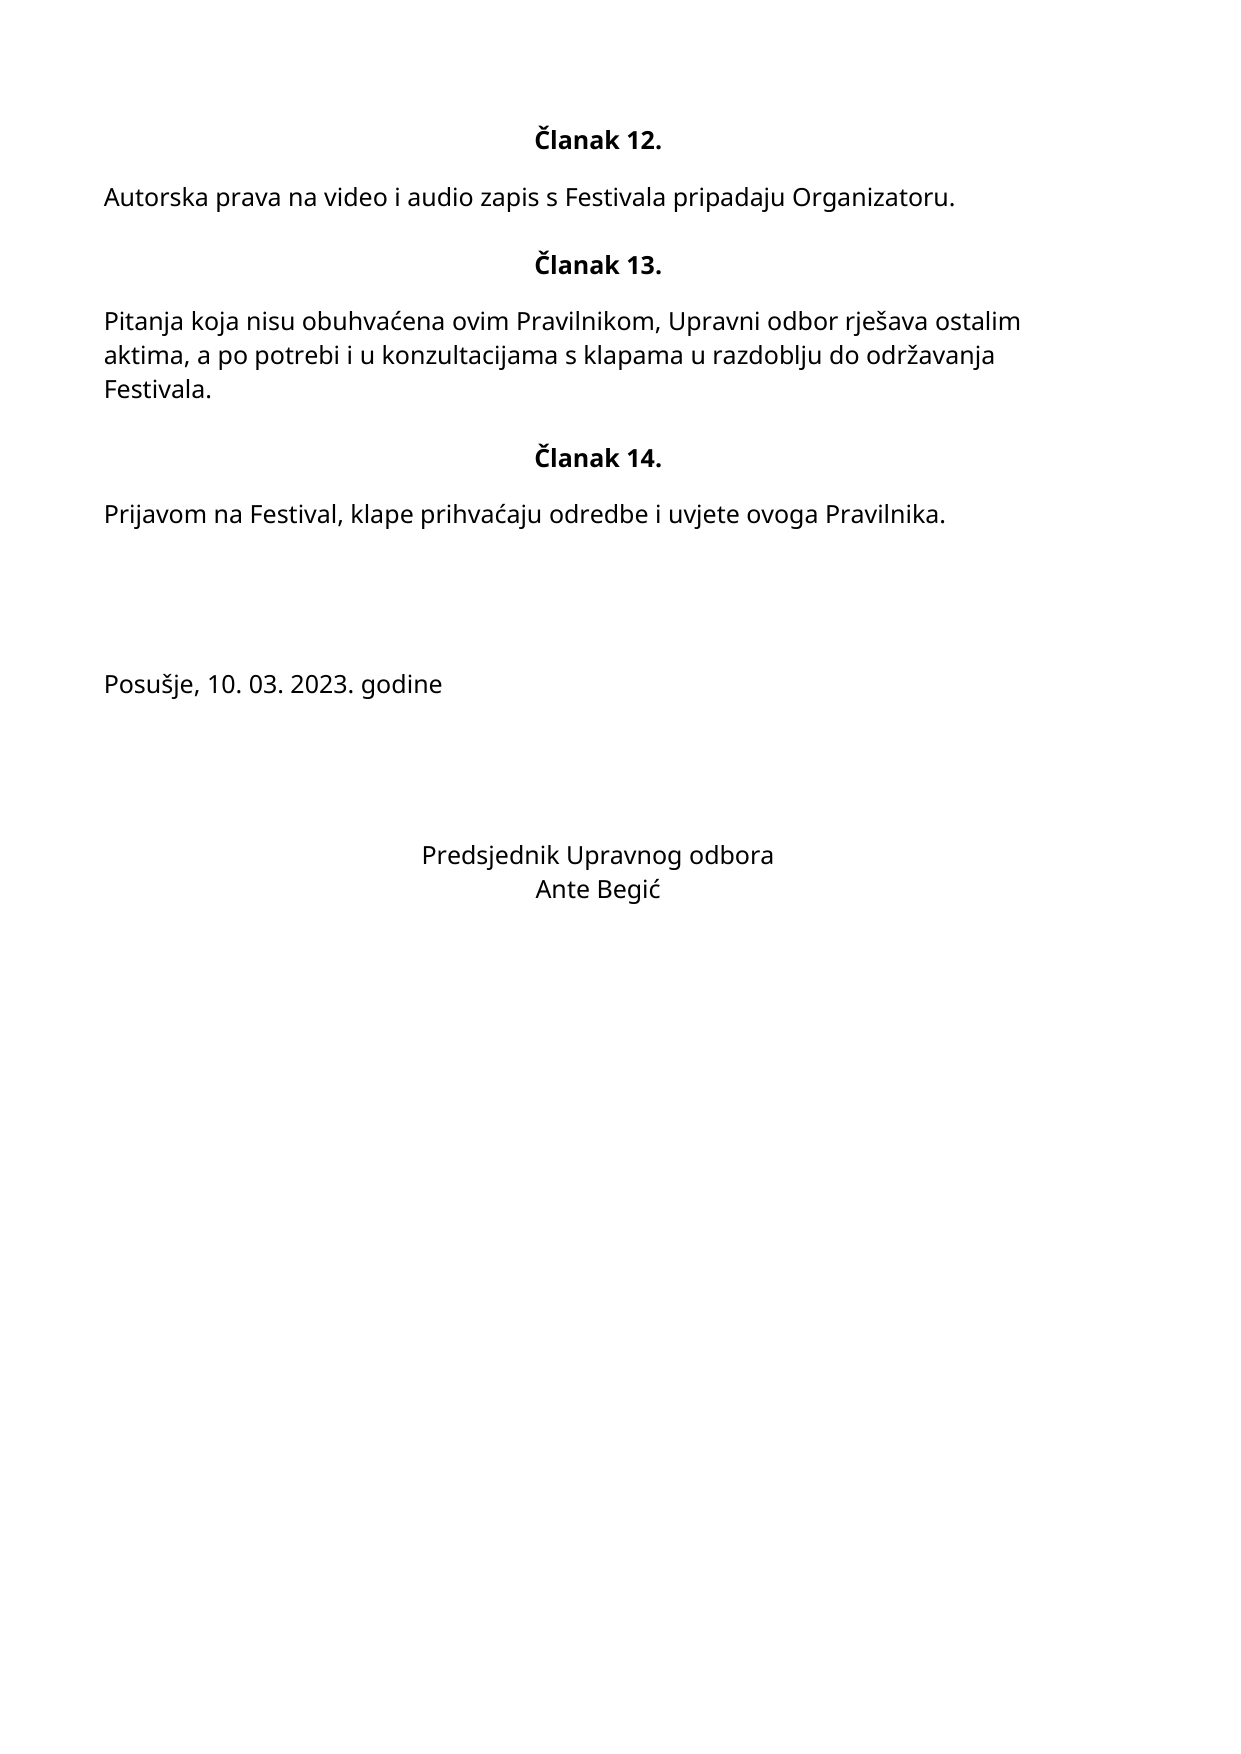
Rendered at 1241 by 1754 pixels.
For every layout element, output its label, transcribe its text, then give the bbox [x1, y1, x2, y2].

text Autorska prava na video i audio zapis s Festivala pripadaju Organizatoru. [103, 179, 1093, 213]
text Članak 14. [103, 440, 1093, 474]
text Predsjednik Upravnog odbora Ante Begić [103, 837, 1093, 906]
text Pitanja koja nisu obuhvaćena ovim Pravilnikom, Upravni odbor rješava ostalim aktima, a po potrebi i u konzultacijama s klapama u razdoblju do održavanja Festivala. [103, 304, 1093, 406]
text Članak 12. [103, 123, 1093, 157]
text Članak 13. [103, 247, 1093, 281]
text Posušje, 10. 03. 2023. godine [103, 667, 1093, 701]
text Prijavom na Festival, klape prihvaćaju odredbe i uvjete ovoga Pravilnika. [103, 497, 1093, 531]
